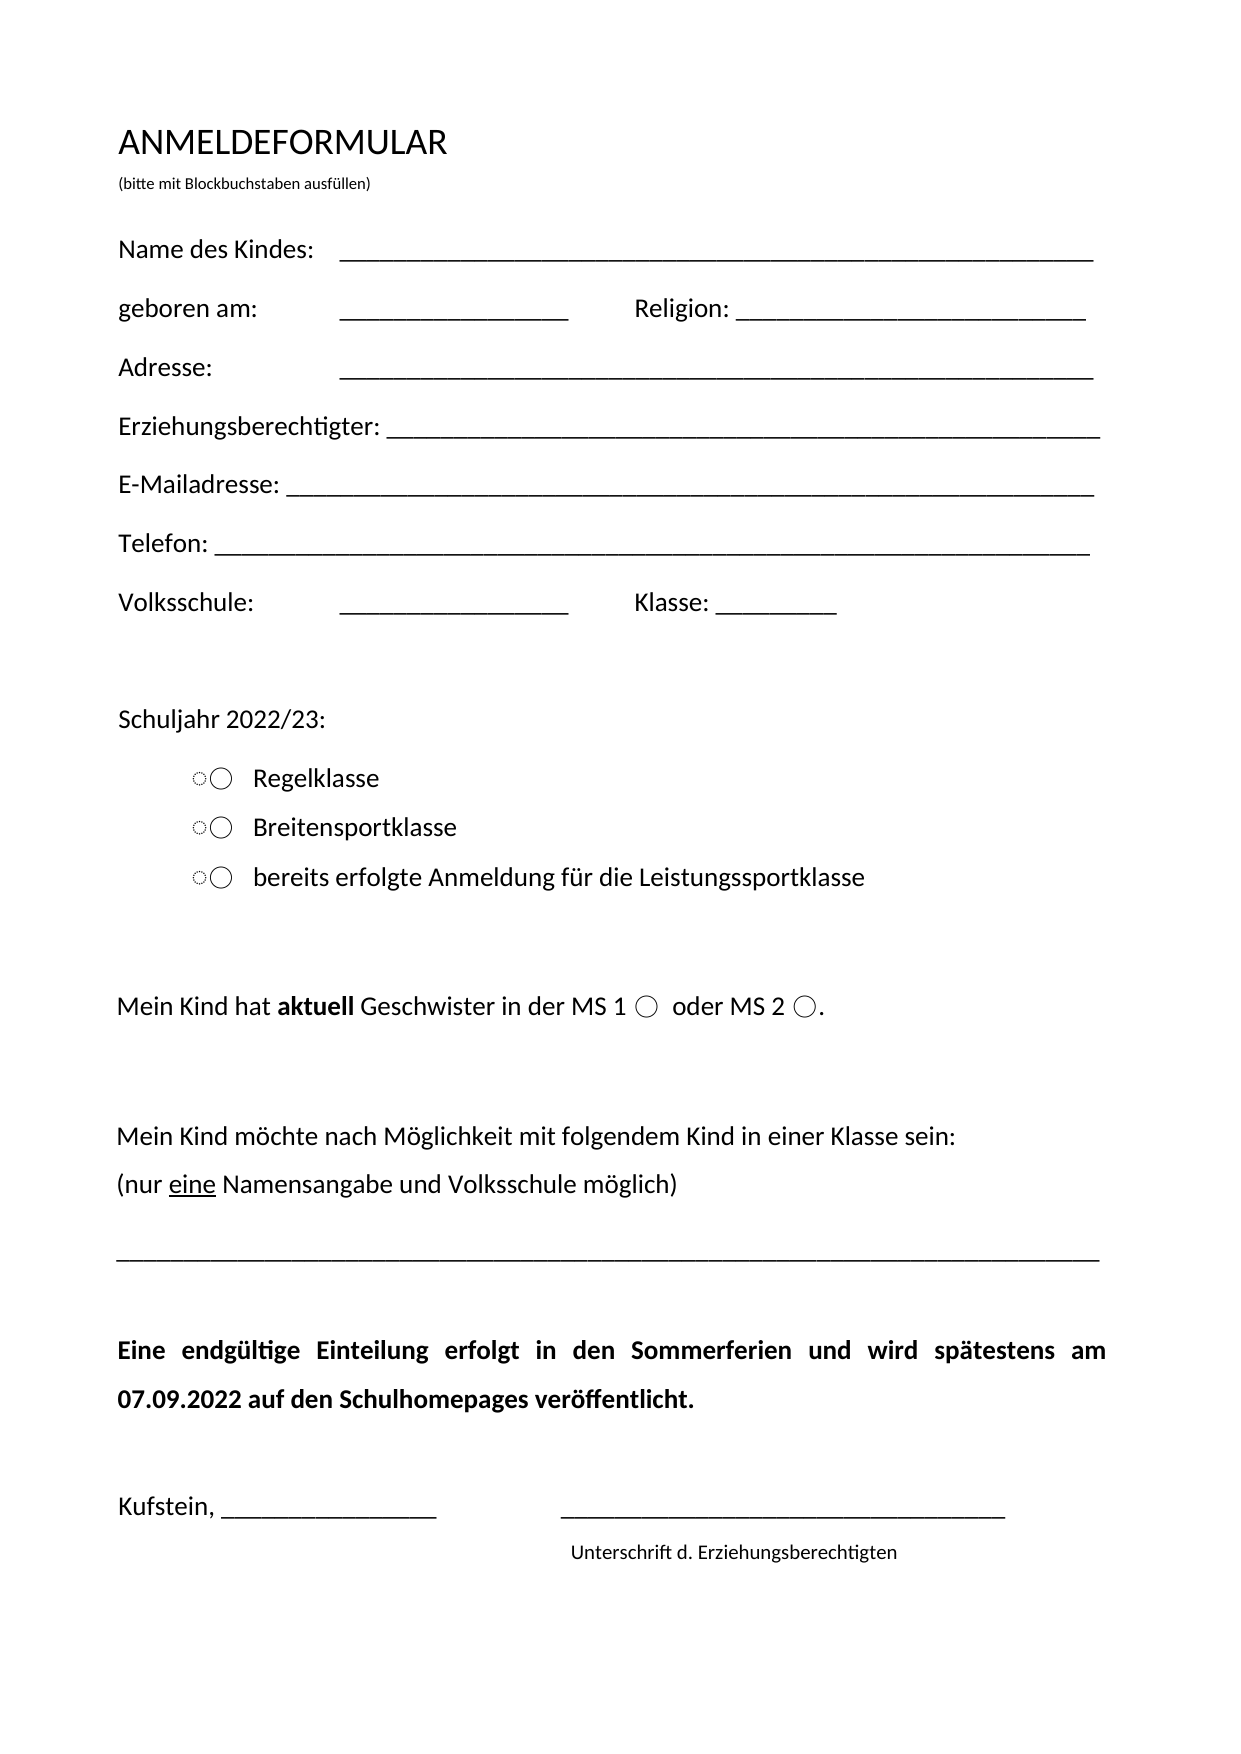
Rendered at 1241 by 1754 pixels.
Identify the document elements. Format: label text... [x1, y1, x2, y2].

list ⃝ Regelklasse [191, 761, 1107, 794]
text Volksschule: _________________ Klasse: _________ [118, 585, 1107, 618]
text Erziehungsberechtigter: _____________________________________________________ [118, 409, 1107, 442]
list ⃝ bereits erfolgte Anmeldung für die Leistungssportklasse [191, 860, 1107, 893]
text geboren am: _________________ Religion: __________________________ [118, 291, 1107, 324]
text Eine endgültige Einteilung erfolgt in den Sommerferien und wird spätestens am 07.09.2022 auf den Schulhomepages veröffentlicht. [116, 1296, 1108, 1416]
text Mein Kind hat aktuell Geschwister in der MS 1 ⃝ oder MS 2 ⃝. [116, 989, 1107, 1022]
text Name des Kindes: ________________________________________________________ [118, 232, 1107, 265]
text (bitte mit Blockbuchstaben ausfüllen) [118, 173, 1107, 193]
text Kufstein, ________________ _________________________________ [118, 1489, 1107, 1522]
text ANMELDEFORMULAR [118, 118, 1107, 164]
text E-Mailadresse: ____________________________________________________________ [118, 467, 1107, 500]
list ⃝ Breitensportklasse [191, 811, 1107, 844]
text (nur eine Namensangabe und Volksschule möglich) [116, 1167, 1107, 1200]
text Telefon: _________________________________________________________________ [118, 526, 1107, 559]
text Mein Kind möchte nach Möglichkeit mit folgendem Kind in einer Klasse sein: [116, 1119, 1107, 1152]
text _________________________________________________________________________ [116, 1232, 1107, 1265]
text Schuljahr 2022/23: [118, 702, 1107, 735]
text Adresse: ________________________________________________________ [118, 350, 1107, 383]
text Unterschrift d. Erziehungsberechtigten [118, 1539, 1107, 1564]
